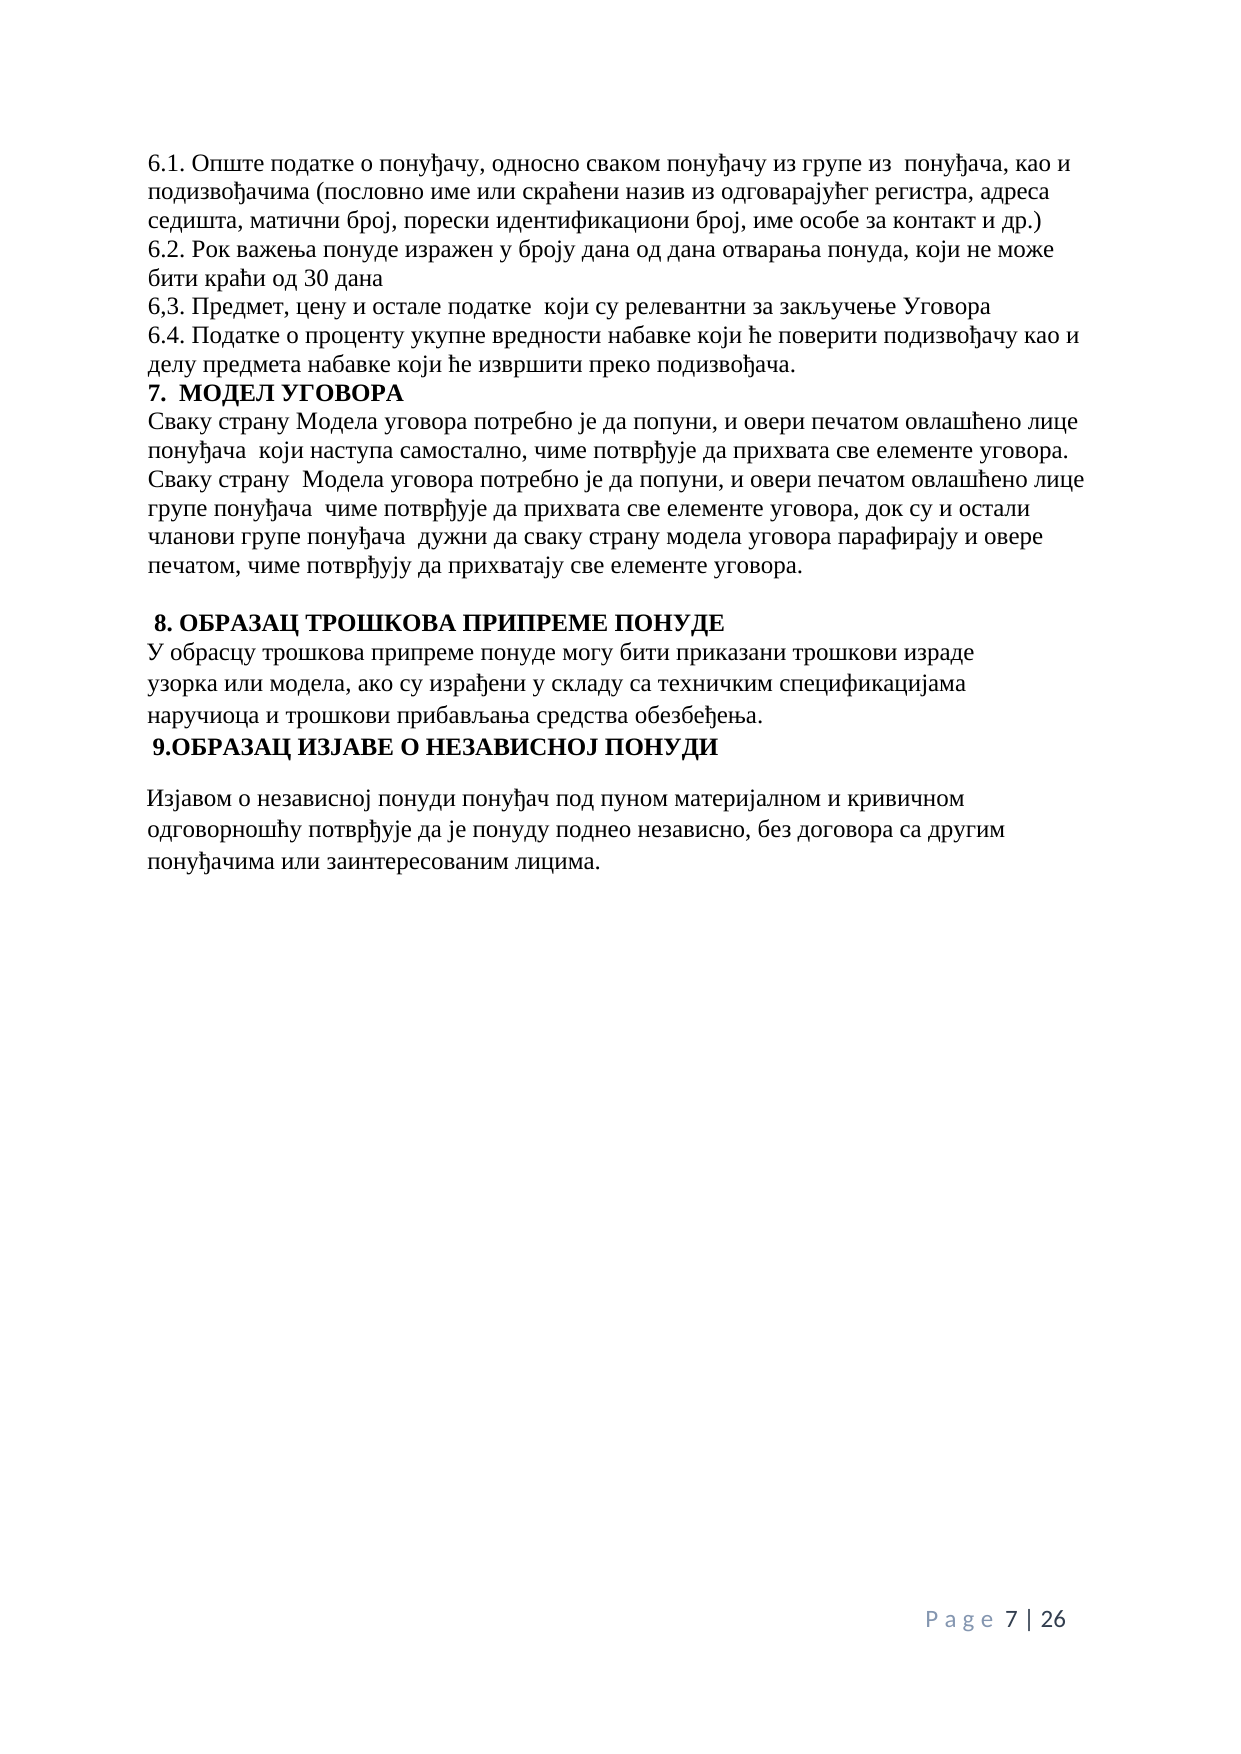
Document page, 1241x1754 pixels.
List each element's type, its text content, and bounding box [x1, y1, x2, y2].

text Сваку страну Модела уговора потребно је да попуни, и овери печатом овлашћено лице понуђача који наступа самостално, чиме потврђује да прихвата све елементе уговора. Сваку страну Модела уговора потребно је да попуни, и овери печатом овлашћено лице групе понуђача чиме потврђује да прихвата све елементе уговора, док су и остали чланови групе понуђача дужни да сваку страну модела уговора парафирају и овере печатом, чиме потврђују да прихватају све елементе уговора. [148, 406, 1093, 579]
text 6,3. Предмет, цену и остале податке који су релевантни за закључење Уговора [148, 291, 1093, 320]
text У обрасцу трошкова припреме понуде могу бити приказани трошкови израде узорка или модела, ако су израђени у складу са техничким спецификацијама наручиоца и трошкови прибављања средства обезбеђења. [146, 637, 1043, 729]
text 6.4. Податке о проценту укупне вредности набавке који ће поверити подизвођачу као и делу предмета набавке који ће извршити преко подизвођача. [148, 320, 1093, 378]
text 6.1. Опште податке о понуђачу, односно сваком понуђачу из групе из понуђача, као и подизвођачима (пословно име или скраћени назив из одговарајућег регистра, адреса седишта, матични број, порески идентификациони број, име особе за контакт и др.) [148, 148, 1093, 234]
text 7. МОДЕЛ УГОВОРА [148, 378, 1093, 406]
text 8. ОБРАЗАЦ ТРОШКОВА ПРИПРЕМЕ ПОНУДЕ [148, 608, 1093, 637]
text 9.ОБРАЗАЦ ИЗЈАВЕ О НЕЗАВИСНОЈ ПОНУДИ [152, 732, 1038, 761]
text Изјавом о независној понуди понуђач под пуном материјалном и кривичном одговорношћу потврђује да је понуду поднео независно, без договора са другим понуђачима или заинтересованим лицима. [146, 783, 1043, 875]
text 6.2. Рок важења понуде изражен у броју дана од дана отварања понуда, који не може бити краћи од 30 дана [148, 234, 1093, 291]
